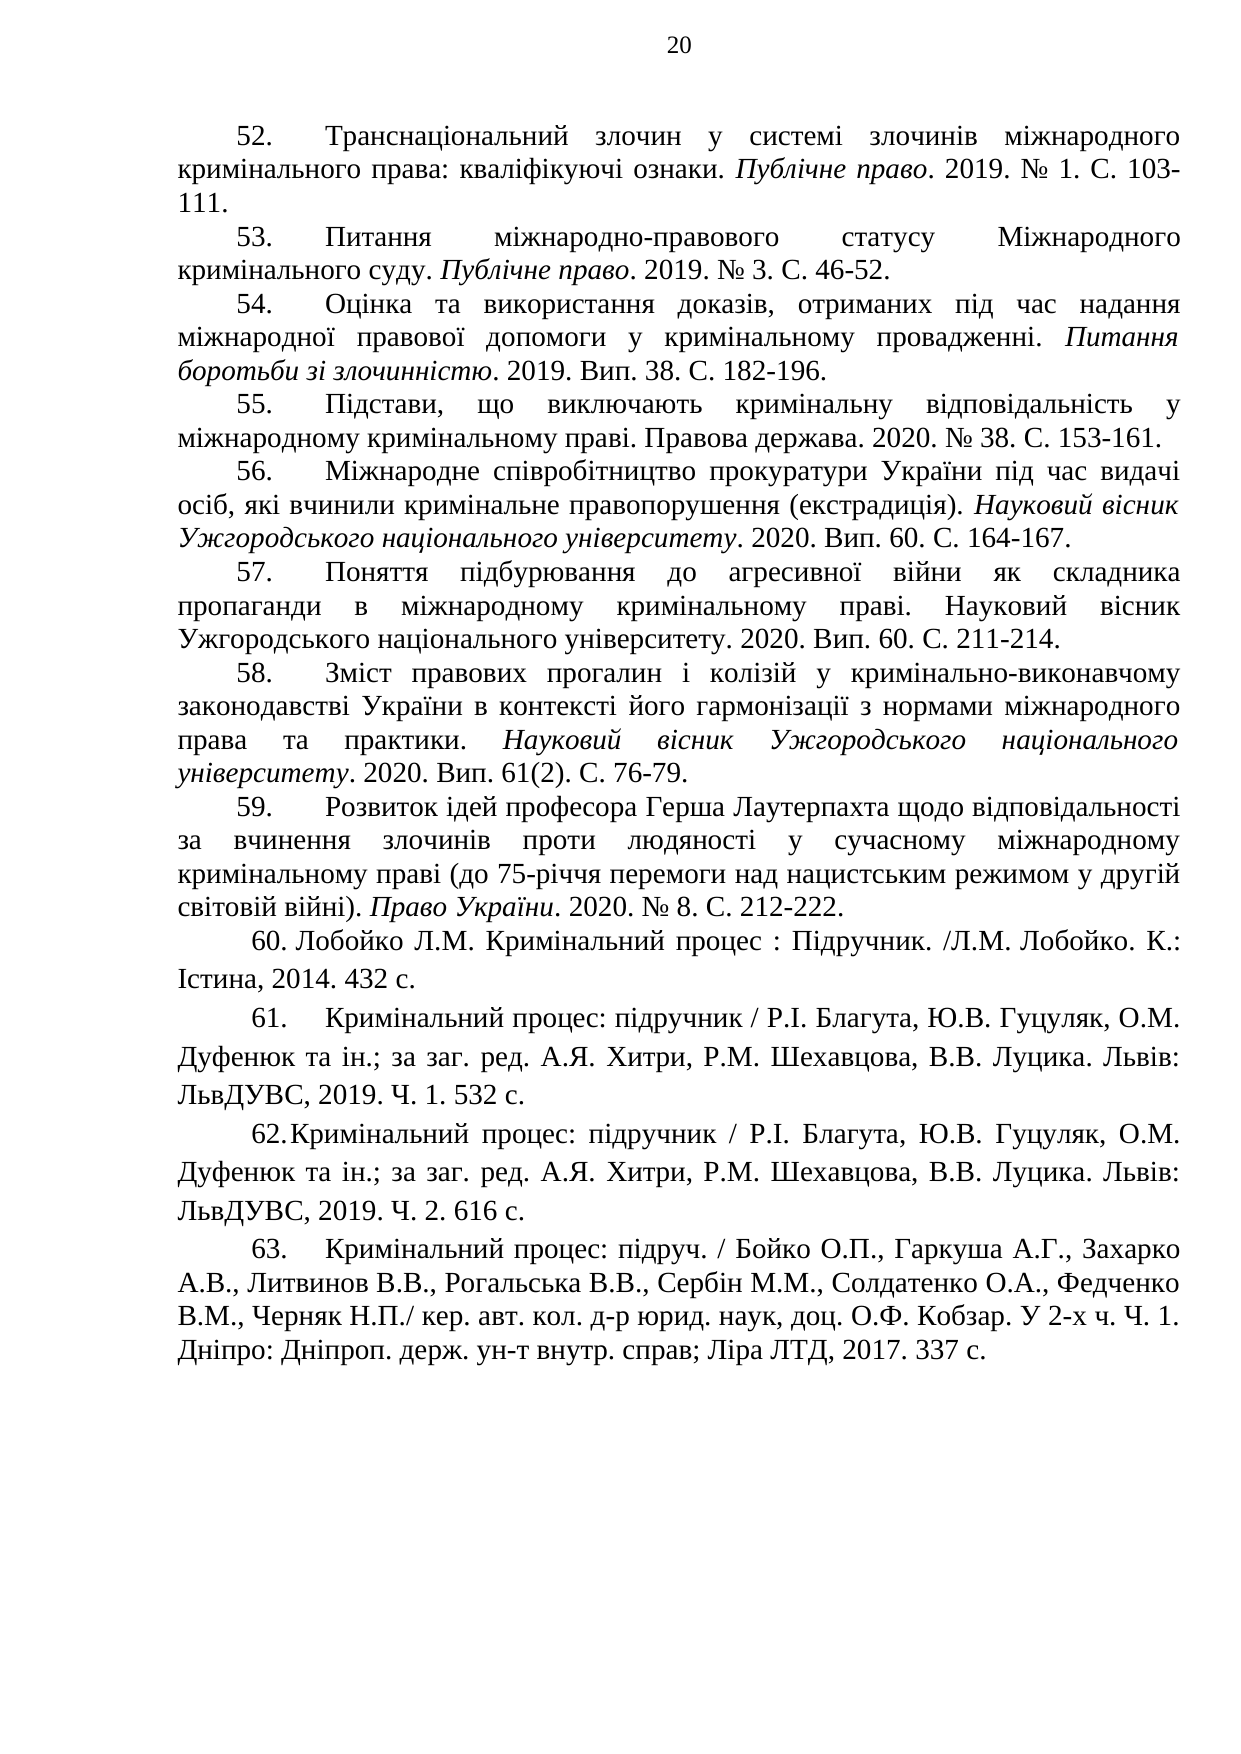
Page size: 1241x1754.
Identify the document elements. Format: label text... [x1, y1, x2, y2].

list Питання міжнародно-правового статусу Міжнародного кримінального суду. Публічне право. 2019. № 3. С. 46-52. [177, 219, 1181, 286]
list Поняття підбурювання до агресивної війни як складника пропаганди в міжнародному кримінальному праві. Науковий вісник Ужгородського національного університету. 2020. Вип. 60. С. 211-214. [177, 554, 1181, 655]
list Зміст правових прогалин і колізій у кримінально-виконавчому законодавстві України в контексті його гармонізації з нормами міжнародного права та практики. Науковий вісник Ужгородського національного університету. 2020. Вип. 61(2). С. 76-79. [177, 655, 1181, 789]
list Міжнародне співробітництво прокуратури України під час видачі осіб, які вчинили кримінальне правопорушення (екстрадиція). Науковий вісник Ужгородського національного університету. 2020. Вип. 60. С. 164-167. [177, 453, 1181, 554]
list Розвиток ідей професора Герша Лаутерпахта щодо відповідальності за вчинення злочинів проти людяності у сучасному міжнародному кримінальному праві (до 75-річчя перемоги над нацистським режимом у другій світовій війні). Право України. 2020. № 8. С. 212-222. [177, 789, 1181, 923]
list Кримінальний процес: підручник / Р.І. Благута, Ю.В. Гуцуляк, О.М. Дуфенюк та ін.; за заг. ред. А.Я. Хитри, Р.М. Шехавцова, В.В. Луцика. Львів: ЛьвДУВС, 2019. Ч. 1. 532 с. [177, 1000, 1181, 1111]
list Кримінальний процес: підручник / Р.І. Благута, Ю.В. Гуцуляк, О.М. Дуфенюк та ін.; за заг. ред. А.Я. Хитри, Р.М. Шехавцова, В.В. Луцика. Львів: ЛьвДУВС, 2019. Ч. 2. 616 с. [177, 1116, 1181, 1226]
list Транснаціональний злочин у системі злочинів міжнародного кримінального права: кваліфікуючі ознаки. Публічне право. 2019. № 1. С. 103-111. [177, 118, 1181, 219]
list Лобойко Л.М. Кримінальний процес : Підручник. /Л.М. Лобойко. К.: Істина, 2014. 432 с. [177, 923, 1181, 995]
list Кримінальний процес: підруч. / Бойко О.П., Гаркуша А.Г., Захарко А.В., Литвинов В.В., Рогальська В.В., Сербін М.М., Солдатенко О.А., Федченко В.М., Черняк Н.П./ кер. авт. кол. д-р юрид. наук, доц. О.Ф. Кобзар. У 2-х ч. Ч. 1. Дніпро: Дніпроп. держ. ун-т внутр. справ; Ліра ЛТД, 2017. 337 с. [177, 1231, 1181, 1366]
list Оцінка та використання доказів, отриманих під час надання міжнародної правової допомоги у кримінальному провадженні. Питання боротьби зі злочинністю. 2019. Вип. 38. С. 182-196. [177, 286, 1181, 386]
list Підстави, що виключають кримінальну відповідальність у міжнародному кримінальному праві. Правова держава. 2020. № 38. С. 153-161. [177, 386, 1181, 453]
